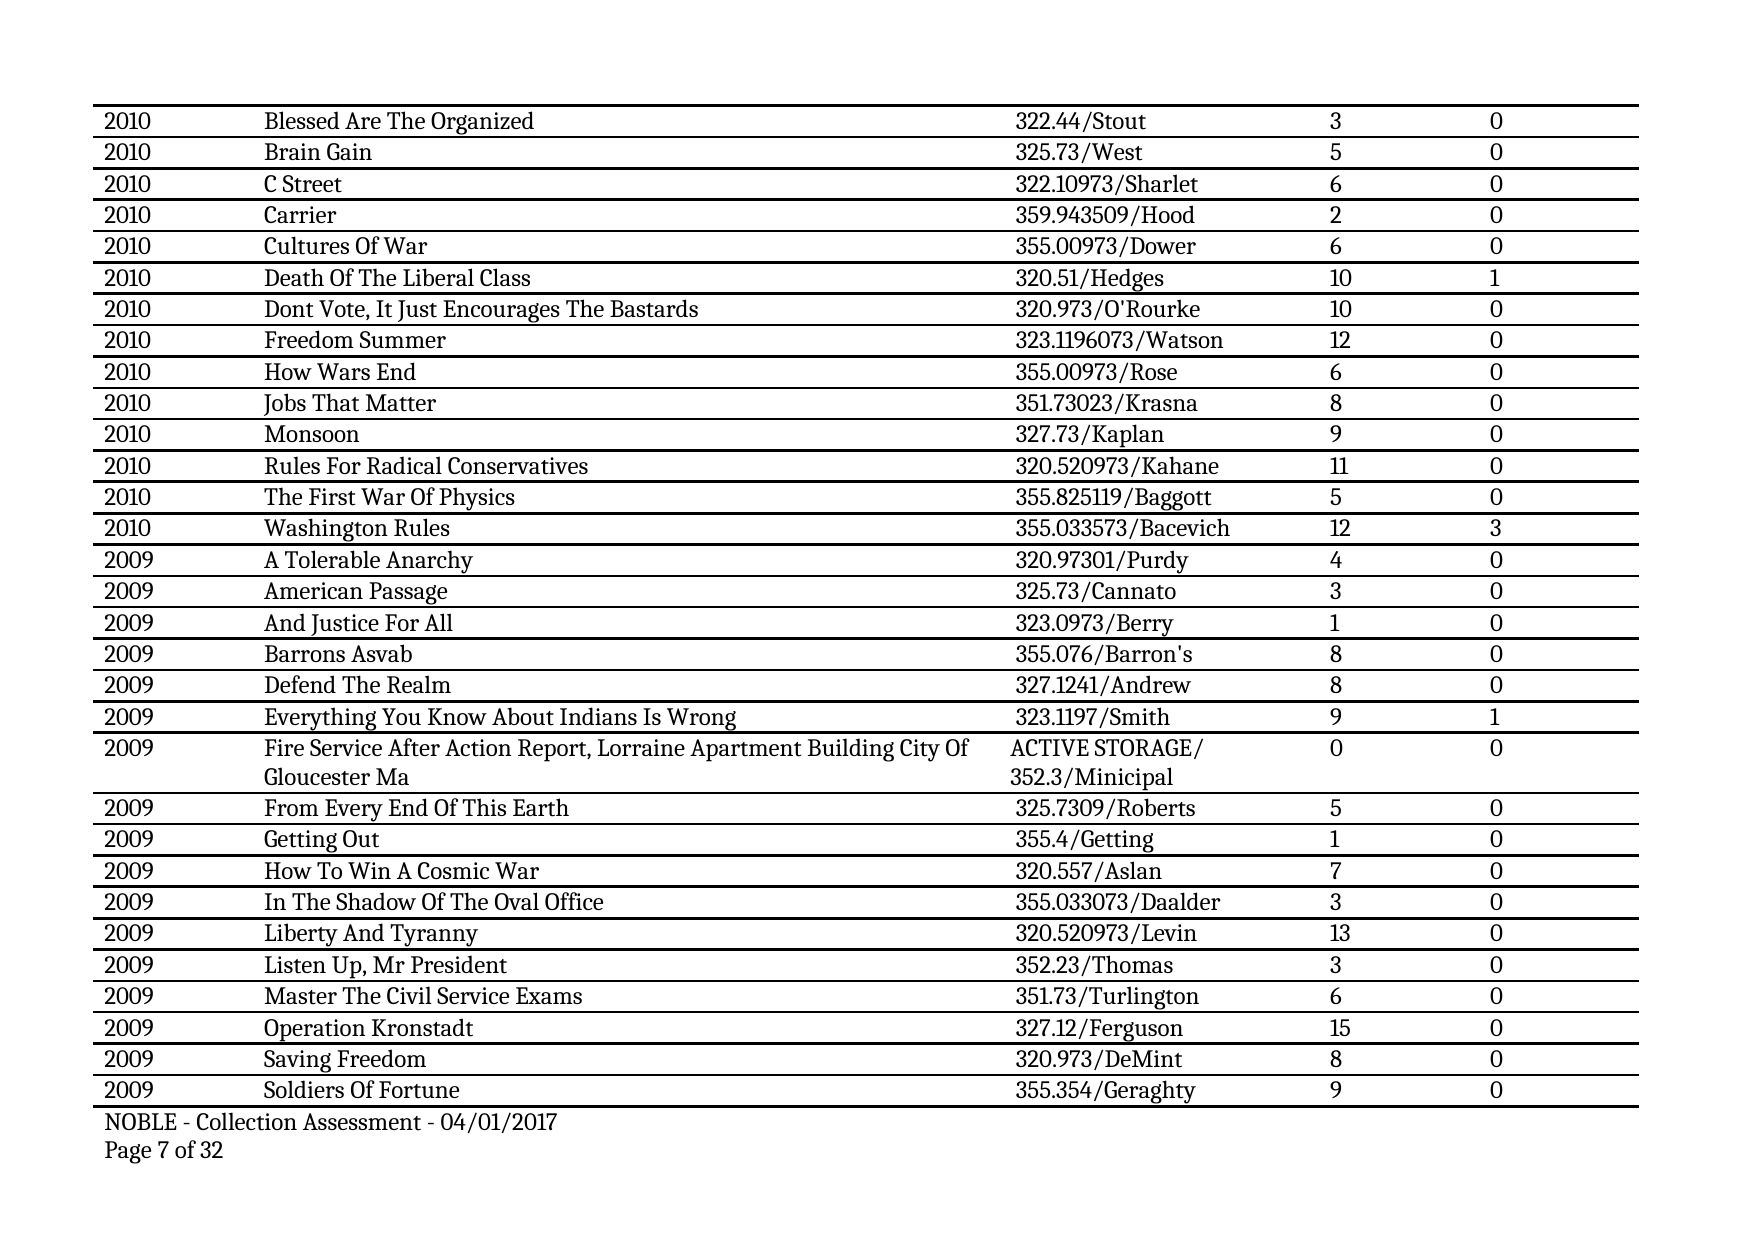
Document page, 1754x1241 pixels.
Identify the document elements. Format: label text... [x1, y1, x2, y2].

table_cell 12 [1319, 326, 1478, 355]
table_cell Barrons Asvab [253, 640, 999, 668]
table_cell Getting Out [253, 825, 999, 854]
table_cell 2009 [93, 1045, 253, 1073]
table_cell 8 [1319, 640, 1478, 668]
table_cell American Passage [253, 577, 999, 606]
table_cell Death Of The Liberal Class [253, 264, 999, 292]
table_cell 2 [1319, 201, 1478, 229]
table_cell 1 [1479, 703, 1638, 731]
table_cell 11 [1319, 452, 1478, 480]
table_cell And Justice For All [253, 608, 999, 637]
table_cell 0 [1479, 857, 1638, 885]
table_cell 2010 [93, 232, 253, 261]
table_cell 351.73/Turlington [999, 982, 1319, 1011]
table_cell 0 [1479, 825, 1638, 854]
table_cell 0 [1479, 577, 1638, 606]
table_cell 2009 [93, 671, 253, 700]
table_cell 0 [1479, 671, 1638, 700]
table_cell Dont Vote, It Just Encourages The Bastards [253, 295, 999, 324]
table_cell Master The Civil Service Exams [253, 982, 999, 1011]
table_cell 4 [1319, 546, 1478, 574]
table_cell Liberty And Tyranny [253, 920, 999, 948]
table_cell 320.557/Aslan [999, 857, 1319, 885]
table_cell Rules For Radical Conservatives [253, 452, 999, 480]
table_cell 2010 [93, 170, 253, 198]
table_cell 3 [1319, 107, 1478, 136]
table_cell 0 [1479, 1076, 1638, 1105]
table_cell In The Shadow Of The Oval Office [253, 888, 999, 917]
table_cell 2010 [93, 107, 253, 136]
table_cell 0 [1479, 982, 1638, 1011]
table_cell 0 [1479, 920, 1638, 948]
table_cell 2010 [93, 515, 253, 543]
table_cell Defend The Realm [253, 671, 999, 700]
table_cell 9 [1319, 420, 1478, 449]
table_cell 327.12/Ferguson [999, 1013, 1319, 1042]
table_cell 323.1196073/Watson [999, 326, 1319, 355]
table_cell 2009 [93, 608, 253, 637]
table_cell Everything You Know About Indians Is Wrong [253, 703, 999, 731]
table_cell 0 [1479, 546, 1638, 574]
table_cell 2009 [93, 577, 253, 606]
table_cell 2009 [93, 1013, 253, 1042]
table_cell 2010 [93, 201, 253, 229]
table_cell 0 [1479, 170, 1638, 198]
table_cell 351.73023/Krasna [999, 389, 1319, 418]
table_cell The First War Of Physics [253, 483, 999, 512]
table_cell 3 [1319, 577, 1478, 606]
table_cell 0 [1479, 232, 1638, 261]
table_cell 325.7309/Roberts [999, 794, 1319, 823]
table_cell 0 [1479, 734, 1638, 791]
table_cell 355.033573/Bacevich [999, 515, 1319, 543]
table_cell 0 [1479, 138, 1638, 167]
table_cell Listen Up, Mr President [253, 951, 999, 979]
table_cell 0 [1479, 483, 1638, 512]
table_cell 0 [1479, 452, 1638, 480]
table_cell 322.10973/Sharlet [999, 170, 1319, 198]
table_cell 2009 [93, 1076, 253, 1105]
table_cell 2010 [93, 483, 253, 512]
table_cell 327.73/Kaplan [999, 420, 1319, 449]
table_cell 2009 [93, 951, 253, 979]
table_cell 323.0973/Berry [999, 608, 1319, 637]
table_cell 320.51/Hedges [999, 264, 1319, 292]
table_cell 6 [1319, 982, 1478, 1011]
table_cell 10 [1319, 264, 1478, 292]
table_cell Blessed Are The Organized [253, 107, 999, 136]
table_cell 7 [1319, 857, 1478, 885]
table_cell 0 [1479, 420, 1638, 449]
table_cell 13 [1319, 920, 1478, 948]
table_cell 0 [1479, 1045, 1638, 1073]
table_cell 1 [1319, 825, 1478, 854]
table_cell 2010 [93, 420, 253, 449]
table_cell 320.520973/Levin [999, 920, 1319, 948]
table_cell 2009 [93, 825, 253, 854]
table_cell 355.354/Geraghty [999, 1076, 1319, 1105]
table_cell Brain Gain [253, 138, 999, 167]
table_cell Soldiers Of Fortune [253, 1076, 999, 1105]
table_cell 323.1197/Smith [999, 703, 1319, 731]
table_cell 320.97301/Purdy [999, 546, 1319, 574]
table_cell 8 [1319, 389, 1478, 418]
table_cell Carrier [253, 201, 999, 229]
table_cell 0 [1479, 326, 1638, 355]
table_cell 320.520973/Kahane [999, 452, 1319, 480]
table_cell 9 [1319, 1076, 1478, 1105]
table_cell 3 [1319, 888, 1478, 917]
table_cell 2010 [93, 389, 253, 418]
table_cell 355.076/Barron's [999, 640, 1319, 668]
table_cell 2009 [93, 734, 253, 791]
table_cell 322.44/Stout [999, 107, 1319, 136]
table_cell 355.00973/Rose [999, 358, 1319, 386]
table_cell 0 [1479, 107, 1638, 136]
table_cell 0 [1479, 295, 1638, 324]
table_cell 0 [1479, 951, 1638, 979]
table_cell 6 [1319, 358, 1478, 386]
table_cell How To Win A Cosmic War [253, 857, 999, 885]
table_cell 3 [1319, 951, 1478, 979]
table_cell 8 [1319, 671, 1478, 700]
table_cell 2010 [93, 326, 253, 355]
table_cell 10 [1319, 295, 1478, 324]
table_cell 2009 [93, 857, 253, 885]
table_cell A Tolerable Anarchy [253, 546, 999, 574]
table_cell 3 [1479, 515, 1638, 543]
table_cell 5 [1319, 138, 1478, 167]
table_cell 0 [1479, 1013, 1638, 1042]
table_cell 325.73/Cannato [999, 577, 1319, 606]
table_cell 2010 [93, 358, 253, 386]
table_cell 355.00973/Dower [999, 232, 1319, 261]
table_cell 0 [1319, 734, 1478, 791]
table_cell 359.943509/Hood [999, 201, 1319, 229]
table_cell Cultures Of War [253, 232, 999, 261]
table_cell 1 [1479, 264, 1638, 292]
table_cell 2009 [93, 703, 253, 731]
table_cell ACTIVE STORAGE/ 352.3/Minicipal [999, 734, 1319, 791]
table_cell 2010 [93, 295, 253, 324]
table_cell 8 [1319, 1045, 1478, 1073]
table_cell 2010 [93, 452, 253, 480]
table_cell 2009 [93, 920, 253, 948]
table_cell How Wars End [253, 358, 999, 386]
table_cell 0 [1479, 794, 1638, 823]
table_cell 1 [1319, 608, 1478, 637]
table_cell Washington Rules [253, 515, 999, 543]
table_cell 320.973/O'Rourke [999, 295, 1319, 324]
table_cell 0 [1479, 608, 1638, 637]
table_cell 9 [1319, 703, 1478, 731]
table_cell 2010 [93, 138, 253, 167]
table_cell 6 [1319, 170, 1478, 198]
table_cell 15 [1319, 1013, 1478, 1042]
table_cell 0 [1479, 358, 1638, 386]
table_cell Jobs That Matter [253, 389, 999, 418]
table_cell 327.1241/Andrew [999, 671, 1319, 700]
table_cell 2009 [93, 546, 253, 574]
table_cell C Street [253, 170, 999, 198]
table_cell Operation Kronstadt [253, 1013, 999, 1042]
table_cell 6 [1319, 232, 1478, 261]
table_cell Saving Freedom [253, 1045, 999, 1073]
table_cell 0 [1479, 389, 1638, 418]
table_cell 5 [1319, 483, 1478, 512]
table_cell 0 [1479, 888, 1638, 917]
table_cell Monsoon [253, 420, 999, 449]
table_cell From Every End Of This Earth [253, 794, 999, 823]
table_cell 0 [1479, 640, 1638, 668]
table_cell 2009 [93, 640, 253, 668]
table_cell 12 [1319, 515, 1478, 543]
table_cell Fire Service After Action Report, Lorraine Apartment Building City Of Gloucester Ma [253, 734, 999, 791]
table_cell 352.23/Thomas [999, 951, 1319, 979]
table_cell 355.033073/Daalder [999, 888, 1319, 917]
table_cell 2009 [93, 794, 253, 823]
table_cell 355.825119/Baggott [999, 483, 1319, 512]
table_cell 5 [1319, 794, 1478, 823]
table_cell 2009 [93, 982, 253, 1011]
table_cell 320.973/DeMint [999, 1045, 1319, 1073]
table_cell Freedom Summer [253, 326, 999, 355]
table_cell 355.4/Getting [999, 825, 1319, 854]
table_cell 2010 [93, 264, 253, 292]
table_cell 325.73/West [999, 138, 1319, 167]
table_cell 0 [1479, 201, 1638, 229]
table_cell 2009 [93, 888, 253, 917]
